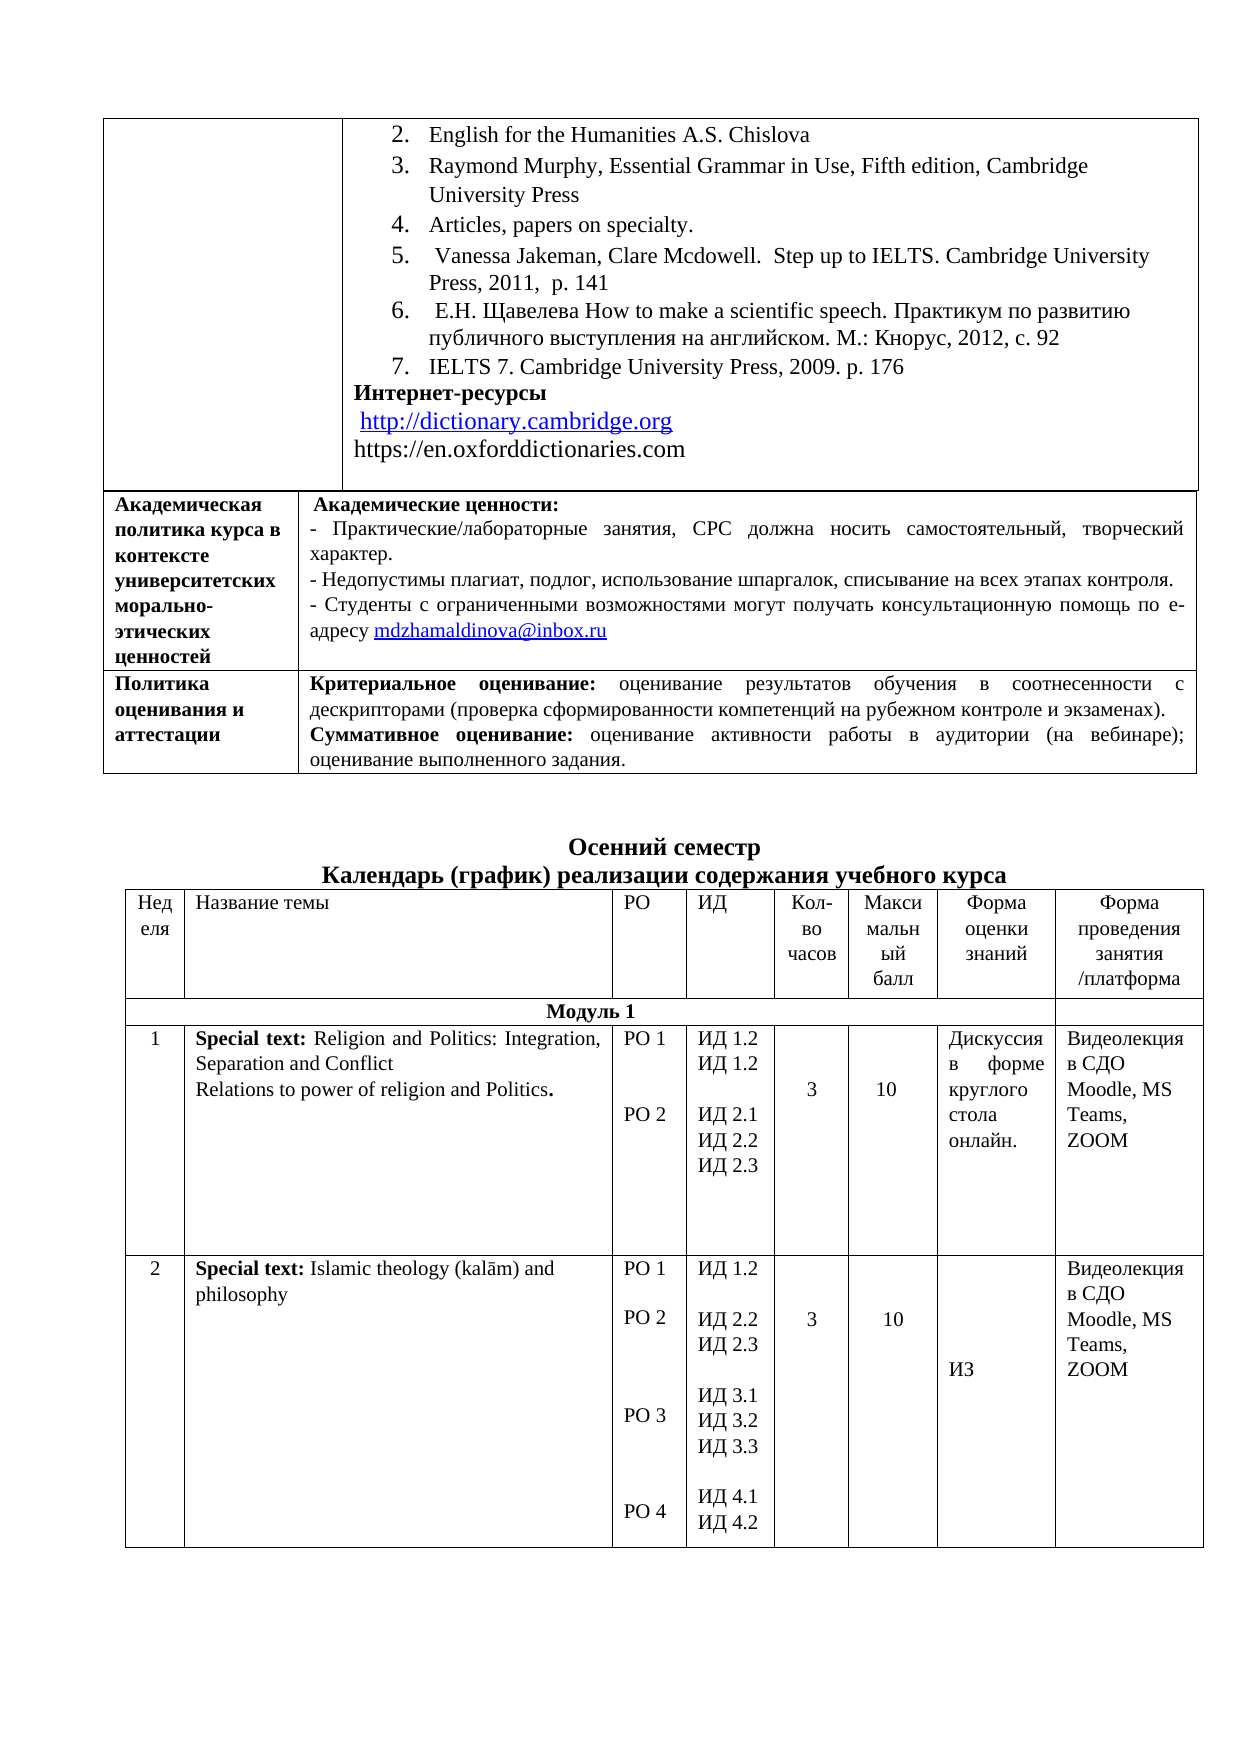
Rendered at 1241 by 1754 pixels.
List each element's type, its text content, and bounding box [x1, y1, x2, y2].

text Осенний семестр [177, 832, 1152, 860]
table_cell Special text: Islamic theology (kalām) and philosophy [185, 1256, 612, 1547]
table_cell 2 [126, 1256, 184, 1547]
table_cell Критериальное оценивание: оценивание результатов обучения в соотнесенности с дескрипторами (проверка сформированности компетенций на рубежном контроле и экзаменах). Суммативное оценивание: оценивание активности работы в аудитории (на вебинаре); оценивание выполненного задания. [299, 671, 1196, 773]
table_header Неделя [126, 890, 184, 998]
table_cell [343, 119, 1198, 490]
table_cell 3 [775, 1256, 848, 1547]
table_cell ИД 1.2 ИД 1.2 ИД 2.1 ИД 2.2 ИД 2.3 [687, 1026, 774, 1254]
table_cell Видеолекция в СДО Moodle, MS Teams, ZOOM [1056, 1026, 1203, 1254]
table_header Форма оценки знаний [938, 890, 1055, 998]
table_cell 1 [126, 1026, 184, 1254]
table_cell 10 [849, 1256, 937, 1547]
text Календарь (график) реализации содержания учебного курса [177, 860, 1152, 889]
table_cell РО 1 РО 2 РО 3 РО 4 [613, 1256, 686, 1547]
table_cell 10 [849, 1026, 937, 1254]
table_header Максимальный балл [849, 890, 937, 998]
table_cell [1056, 999, 1203, 1025]
table_header Название темы [185, 890, 612, 998]
table_header Академическая политика курса в контексте университетских морально-этических ценностей [104, 492, 298, 670]
table_header Кол- во часов [775, 890, 848, 998]
table_header ИД [687, 890, 774, 998]
table_cell ИЗ [938, 1256, 1055, 1547]
table_header Академические ценности: - Практические/лабораторные занятия, СРС должна носить самостоятельный, творческий характер. - Недопустимы плагиат, подлог, использование шпаргалок, списывание на всех этапах контроля. - Студенты с ограниченными возможностями могут получать консультационную помощь по е-адресу mdzhamaldinova@inbox.ru [299, 492, 1196, 670]
table_cell Политика оценивания и аттестации [104, 671, 298, 773]
table_cell Дискуссия в форме круглого стола онлайн. [938, 1026, 1055, 1254]
table_header Форма проведения занятия /платформа [1056, 890, 1203, 998]
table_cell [104, 119, 342, 490]
table_cell РО 1 РО 2 [613, 1026, 686, 1254]
table_cell Special text: Religion and Politics: Integration, Separation and Conflict Relations to power of religion and Politics. [185, 1026, 612, 1254]
table_cell 3 [775, 1026, 848, 1254]
table_header РО [613, 890, 686, 998]
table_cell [1056, 1256, 1203, 1547]
table_cell Модуль 1 [126, 999, 1055, 1025]
table_cell ИД 1.2 ИД 2.2 ИД 2.3 ИД 3.1 ИД 3.2 ИД 3.3 ИД 4.1 ИД 4.2 [687, 1256, 774, 1547]
